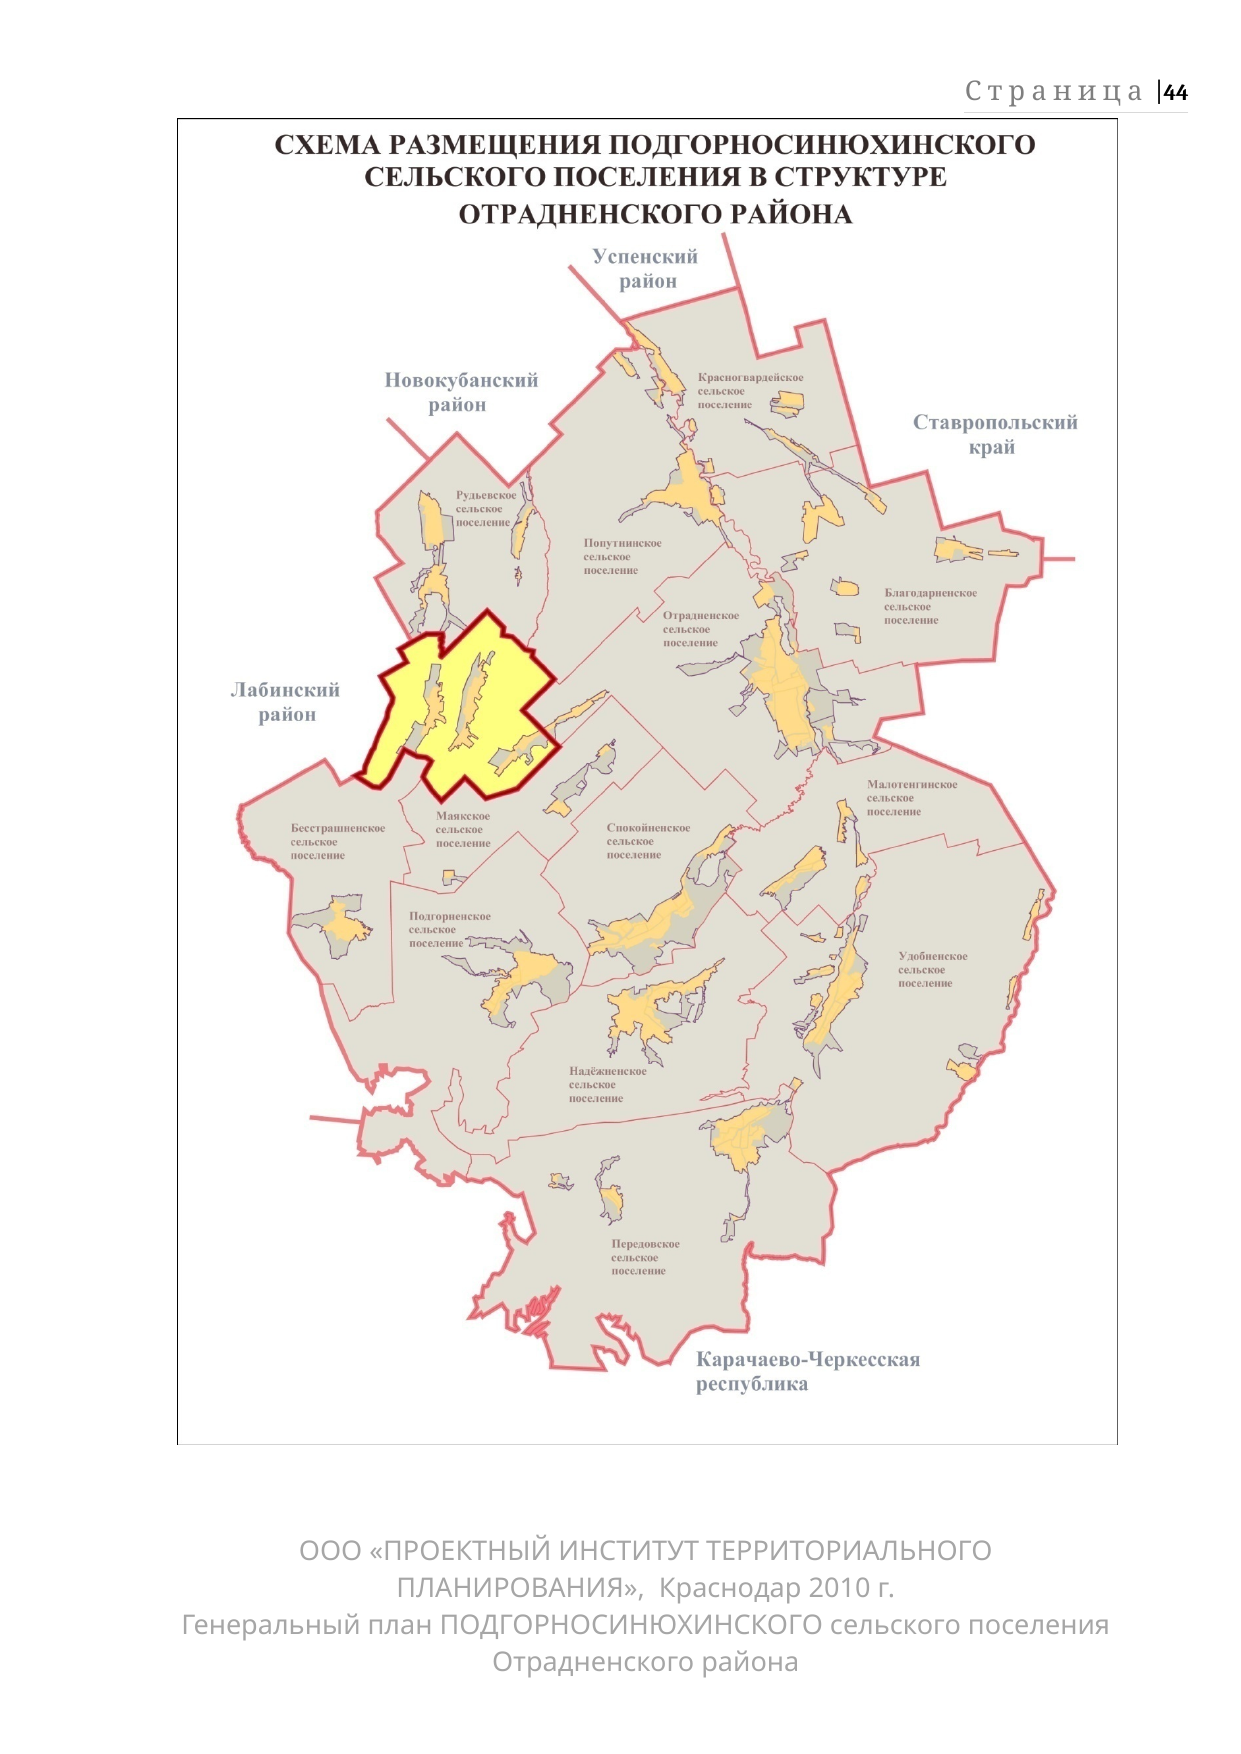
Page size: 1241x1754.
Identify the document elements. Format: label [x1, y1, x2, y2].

picture [177, 118, 1118, 1445]
